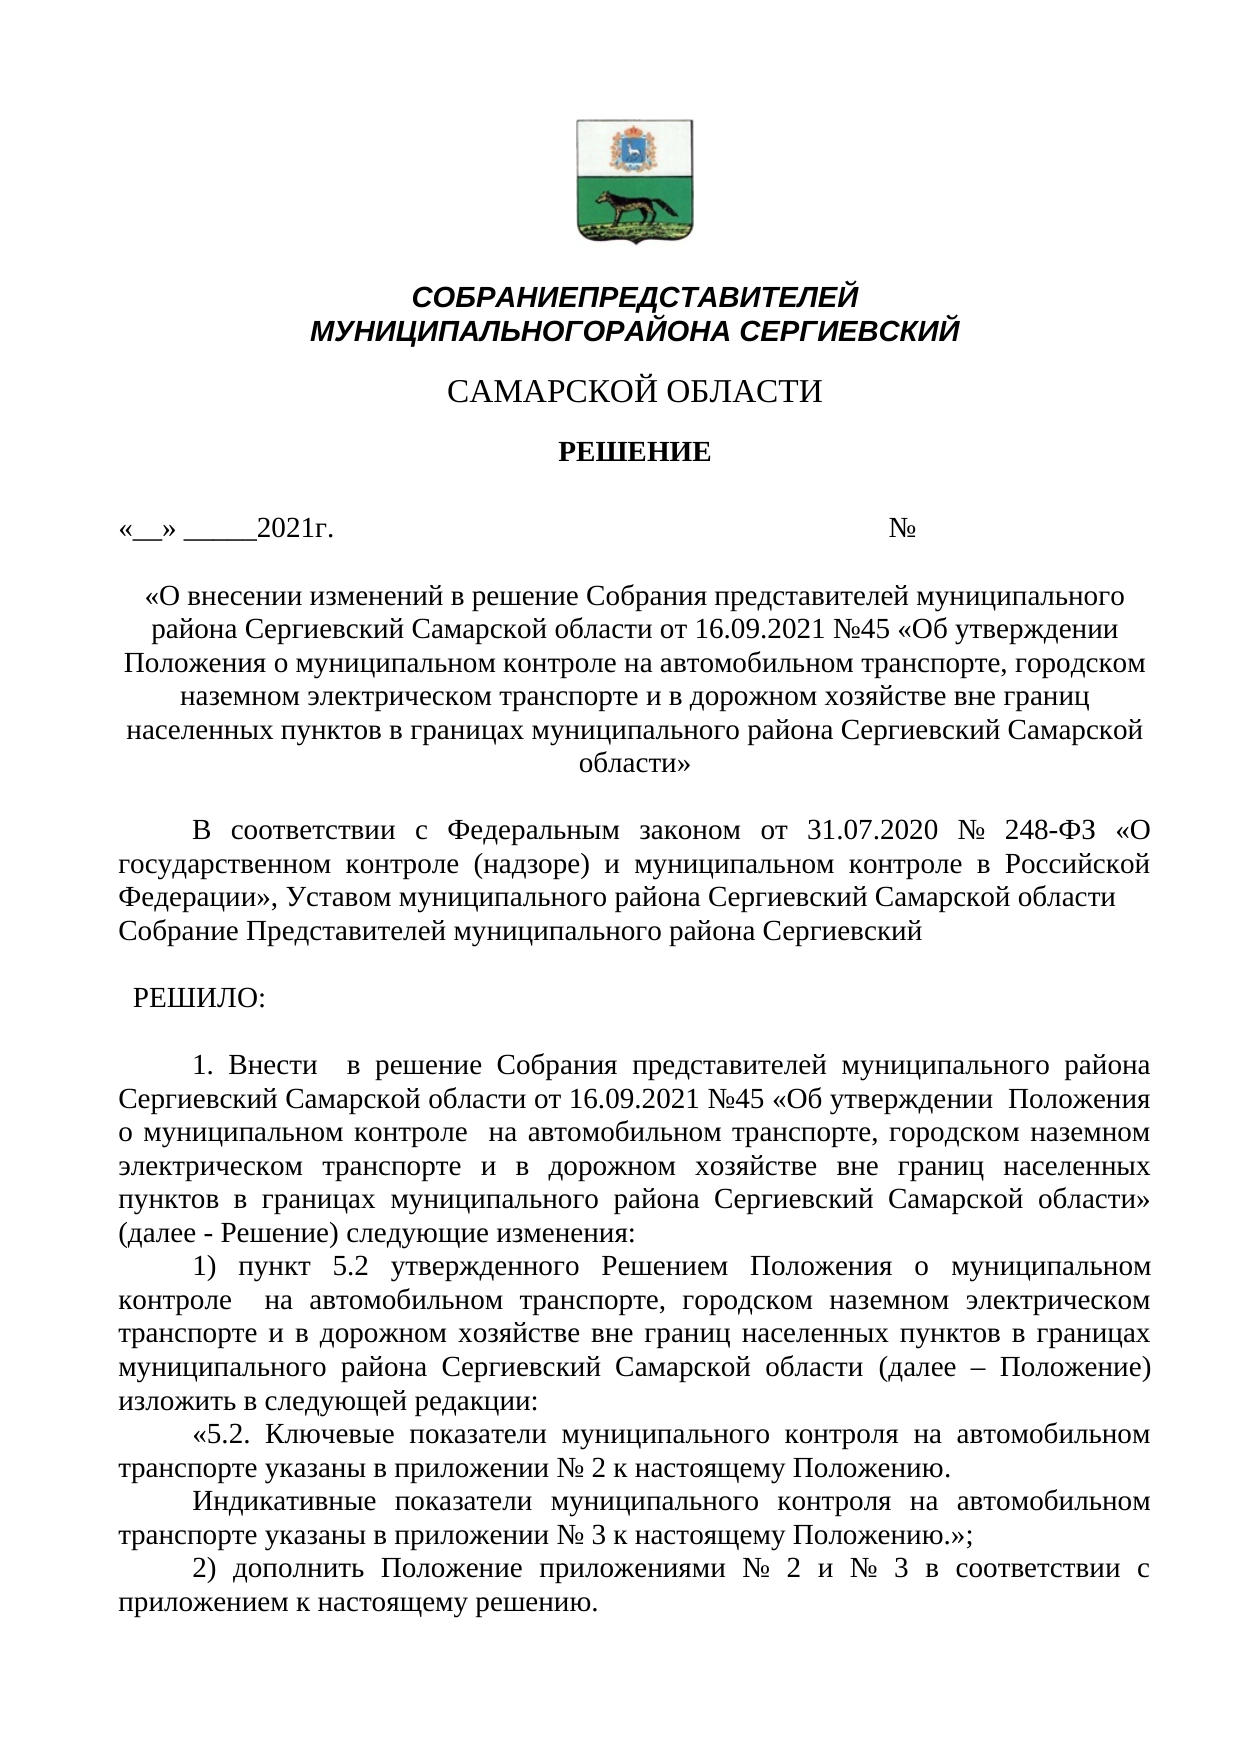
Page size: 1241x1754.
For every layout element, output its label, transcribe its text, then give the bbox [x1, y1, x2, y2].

text САМАРСКОЙ ОБЛАСТИ [118, 372, 1152, 410]
text В соответствии с Федеральным законом от 31.07.2020 № 248-ФЗ «О государственном контроле (надзоре) и муниципальном контроле в Российской Федерации», Уставом муниципального района Сергиевский Самарской области [118, 812, 1152, 913]
text СОБРАНИЕПРЕДСТАВИТЕЛЕЙ [118, 280, 1152, 314]
text «__» _____2021г. № [118, 511, 1152, 544]
text МУНИЦИПАЛЬНОГОРАЙОНА СЕРГИЕВСКИЙ [118, 314, 1152, 347]
text «5.2. Ключевые показатели муниципального контроля на автомобильном транспорте указаны в приложении № 2 к настоящему Положению. [118, 1416, 1152, 1483]
text 2) дополнить Положение приложениями № 2 и № 3 в соответствии с приложением к настоящему решению. [118, 1550, 1152, 1617]
text 1) пункт 5.2 утвержденного Решением Положения о муниципальном контроле на автомобильном транспорте, городском наземном электрическом транспорте и в дорожном хозяйстве вне границ населенных пунктов в границах муниципального района Сергиевский Самарской области (далее – Положение) изложить в следующей редакции: [118, 1248, 1152, 1416]
text Собрание Представителей муниципального района Сергиевский [118, 913, 1152, 947]
text 1. Внести в решение Собрания представителей муниципального района Сергиевский Самарской области от 16.09.2021 №45 «Об утверждении Положения о муниципальном контроле на автомобильном транспорте, городском наземном электрическом транспорте и в дорожном хозяйстве вне границ населенных пунктов в границах муниципального района Сергиевский Самарской области» (далее - Решение) следующие изменения: [118, 1047, 1152, 1248]
text Индикативные показатели муниципального контроля на автомобильном транспорте указаны в приложении № 3 к настоящему Положению.»; [118, 1483, 1152, 1550]
text «О внесении изменений в решение Собрания представителей муниципального района Сергиевский Самарской области от 16.09.2021 №45 «Об утверждении Положения о муниципальном контроле на автомобильном транспорте, городском наземном электрическом транспорте и в дорожном хозяйстве вне границ населенных пунктов в границах муниципального района Сергиевский Самарской области» [118, 578, 1152, 779]
text РЕШИЛО: [118, 980, 1152, 1014]
picture [575, 118, 695, 247]
text РЕШЕНИЕ [118, 434, 1152, 467]
